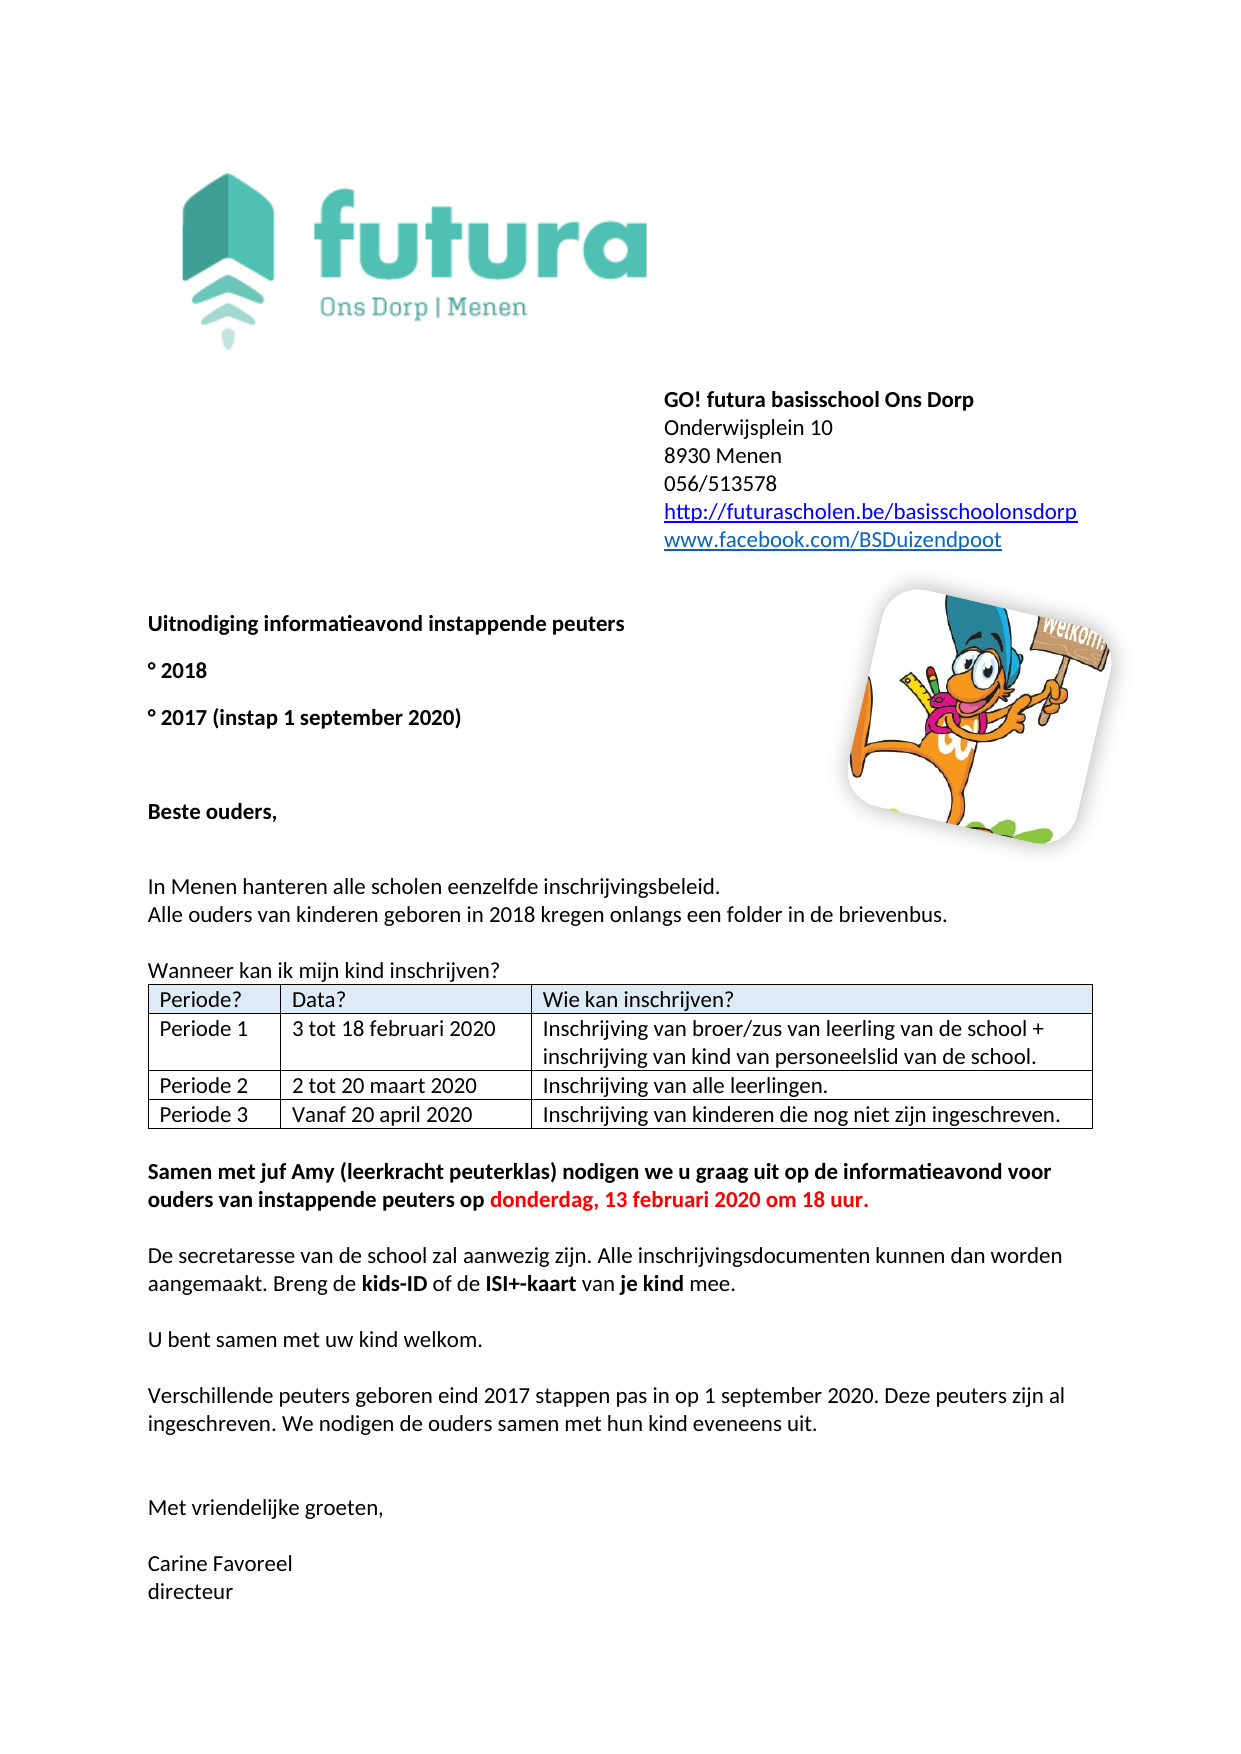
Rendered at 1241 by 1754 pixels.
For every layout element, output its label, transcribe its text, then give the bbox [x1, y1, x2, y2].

picture [847, 589, 1112, 844]
table_cell Inschrijving van broer/zus van leerling van de school + inschrijving van kind van personeelslid van de school. [532, 1014, 1092, 1070]
table_header Periode? [149, 985, 280, 1013]
text ° 2018 [148, 656, 858, 684]
table_cell 3 tot 18 februari 2020 [281, 1014, 531, 1070]
text In Menen hanteren alle scholen eenzelfde inschrijvingsbeleid. [148, 872, 1093, 900]
table_header Data? [281, 985, 531, 1013]
text Uitnodiging informatieavond instappende peuters [148, 609, 870, 637]
table_cell Periode 1 [149, 1014, 280, 1070]
text http://futurascholen.be/basisschoolonsdorp [590, 497, 1093, 525]
text Met vriendelijke groeten, [148, 1493, 1093, 1521]
text 8930 Menen [590, 441, 1093, 469]
text GO! futura basisschool Ons Dorp [590, 385, 1093, 413]
table_header Wie kan inschrijven? [532, 985, 1092, 1013]
text Wanneer kan ik mijn kind inschrijven? [148, 956, 1093, 984]
table_cell Vanaf 20 april 2020 [281, 1100, 531, 1128]
table_cell Periode 3 [149, 1100, 280, 1128]
text Samen met juf Amy (leerkracht peuterklas) nodigen we u graag uit op de informatieavond voor ouders van instappende peuters op donderdag, 13 februari 2020 om 18 uur. [148, 1157, 1093, 1213]
text Onderwijsplein 10 [590, 413, 1093, 441]
table_cell Periode 2 [149, 1071, 280, 1099]
text 056/513578 [590, 469, 1093, 497]
table_cell 2 tot 20 maart 2020 [281, 1071, 531, 1099]
text www.facebook.com/BSDuizendpoot [590, 525, 1093, 553]
text Beste ouders, [148, 797, 886, 825]
text De secretaresse van de school zal aanwezig zijn. Alle inschrijvingsdocumenten kunnen dan worden aangemaakt. Breng de kids-ID of de ISI+-kaart van je kind mee. [148, 1241, 1093, 1297]
text Carine Favoreel [148, 1549, 1093, 1577]
table_cell Inschrijving van alle leerlingen. [532, 1071, 1092, 1099]
text Verschillende peuters geboren eind 2017 stappen pas in op 1 september 2020. Deze peuters zijn al ingeschreven. We nodigen de ouders samen met hun kind eveneens uit. [148, 1381, 1093, 1437]
text U bent samen met uw kind welkom. [148, 1325, 1093, 1353]
table_cell Inschrijving van kinderen die nog niet zijn ingeschreven. [532, 1100, 1092, 1128]
text directeur [148, 1577, 1093, 1606]
picture [147, 147, 685, 367]
text ° 2017 (instap 1 september 2020) [148, 703, 847, 731]
text Alle ouders van kinderen geboren in 2018 kregen onlangs een folder in de brievenbus. [148, 900, 1093, 928]
